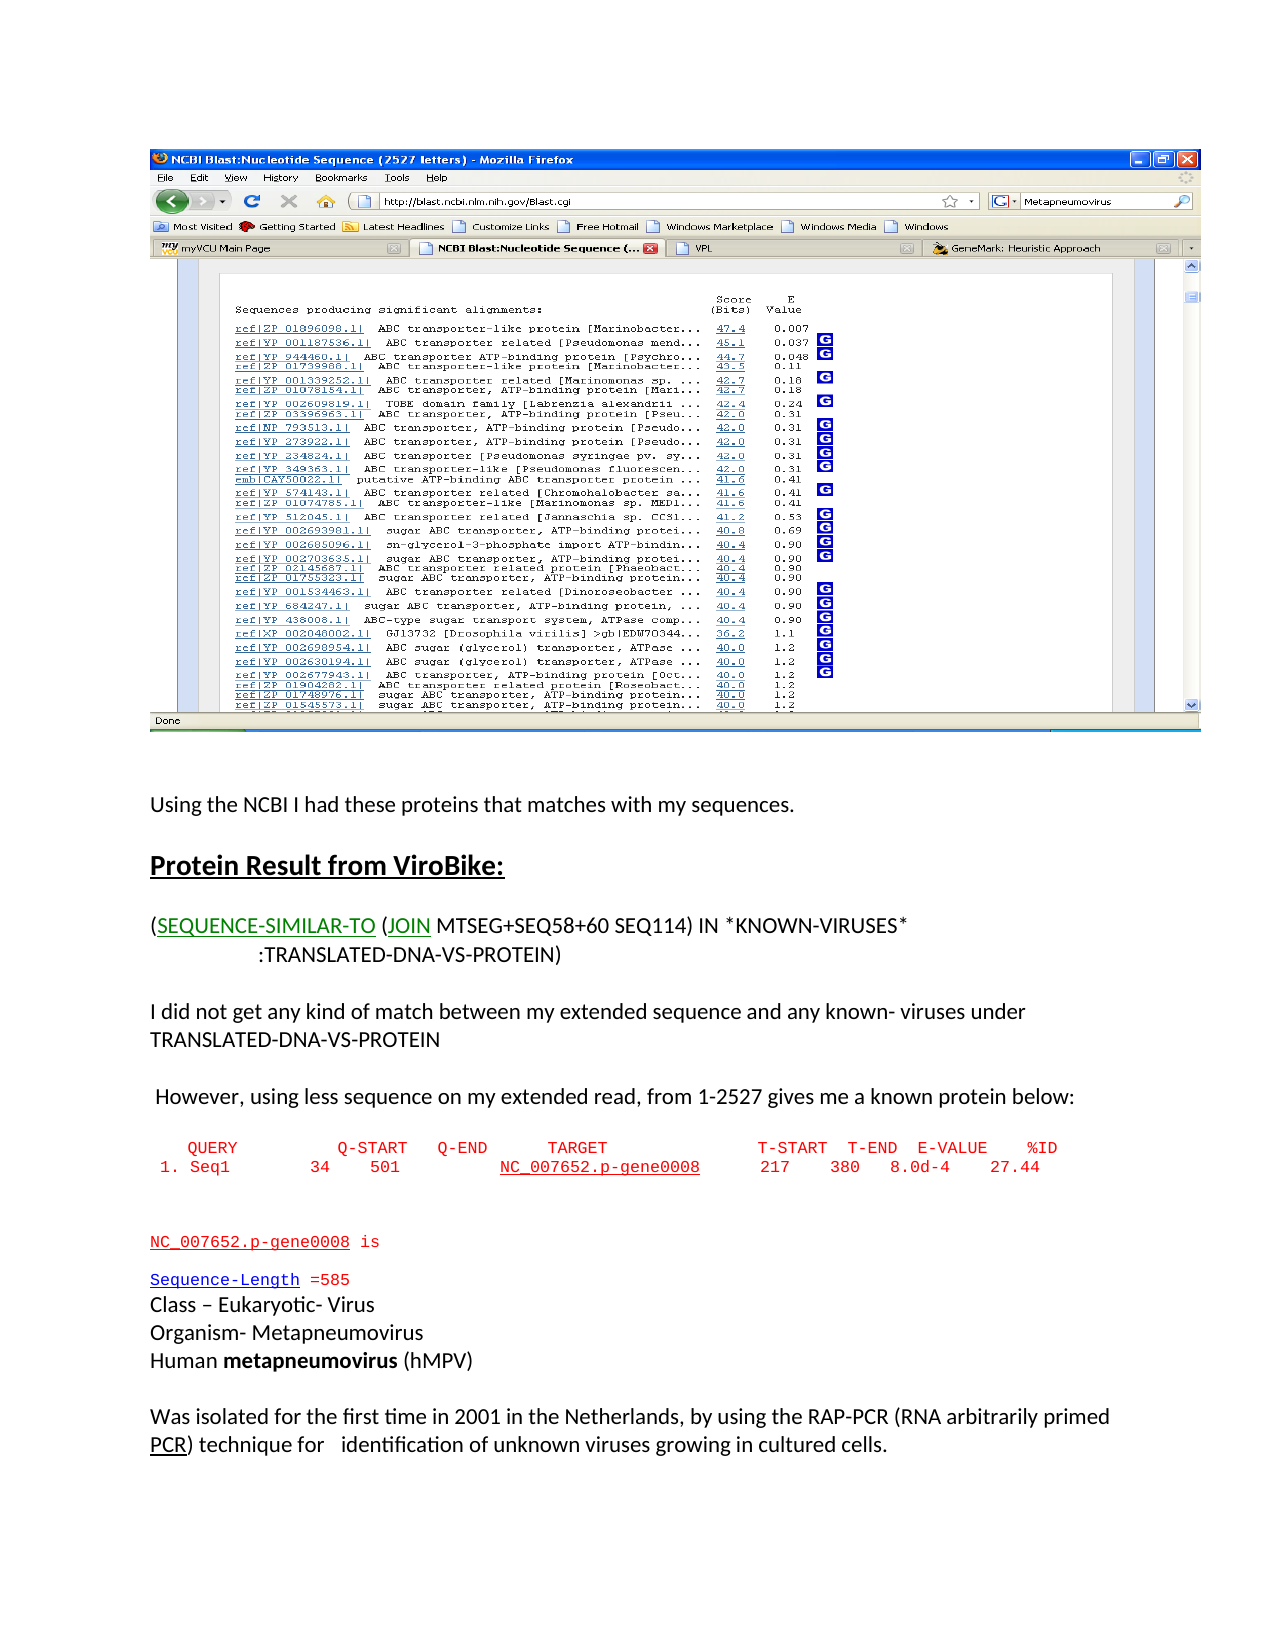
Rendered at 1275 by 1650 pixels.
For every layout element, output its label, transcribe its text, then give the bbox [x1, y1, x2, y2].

text Organism- Metapneumovirus [150, 1318, 1125, 1346]
text However, using less sequence on my extended read, from 1-2527 gives me a known protein below: [150, 1082, 1125, 1110]
text Using the NCBI I had these proteins that matches with my sequences. [150, 790, 1125, 818]
picture [150, 149, 1201, 732]
text QUERY Q-START Q-END TARGET T-START T-END E-VALUE %ID [150, 1139, 1125, 1158]
text (SEQUENCE-SIMILAR-TO (JOIN MTSEG+SEQ58+60 SEQ114) IN *KNOWN-VIRUSES* :TRANSLATED-DNA-VS-PROTEIN) [150, 912, 1125, 968]
text I did not get any kind of match between my extended sequence and any known- viruses under TRANSLATED-DNA-VS-PROTEIN [150, 997, 1125, 1053]
text Human metapneumovirus (hMPV) [150, 1346, 1125, 1374]
text Was isolated for the first time in 2001 in the , by using the RAP-PCR (RNA arbitrarily primed PCR) technique for identification of unknown viruses growing in cultured cells. [150, 1402, 1125, 1458]
text NC_007652.p-gene0008 is [150, 1233, 1125, 1252]
text 1. Seq1 34 501 NC_007652.p-gene0008 217 380 8.0d-4 27.44 [150, 1158, 1125, 1177]
text Sequence-Length =585 [150, 1271, 1125, 1290]
text Protein Result from ViroBike: [150, 847, 1125, 882]
text Class – Eukaryotic- Virus [150, 1290, 1125, 1318]
